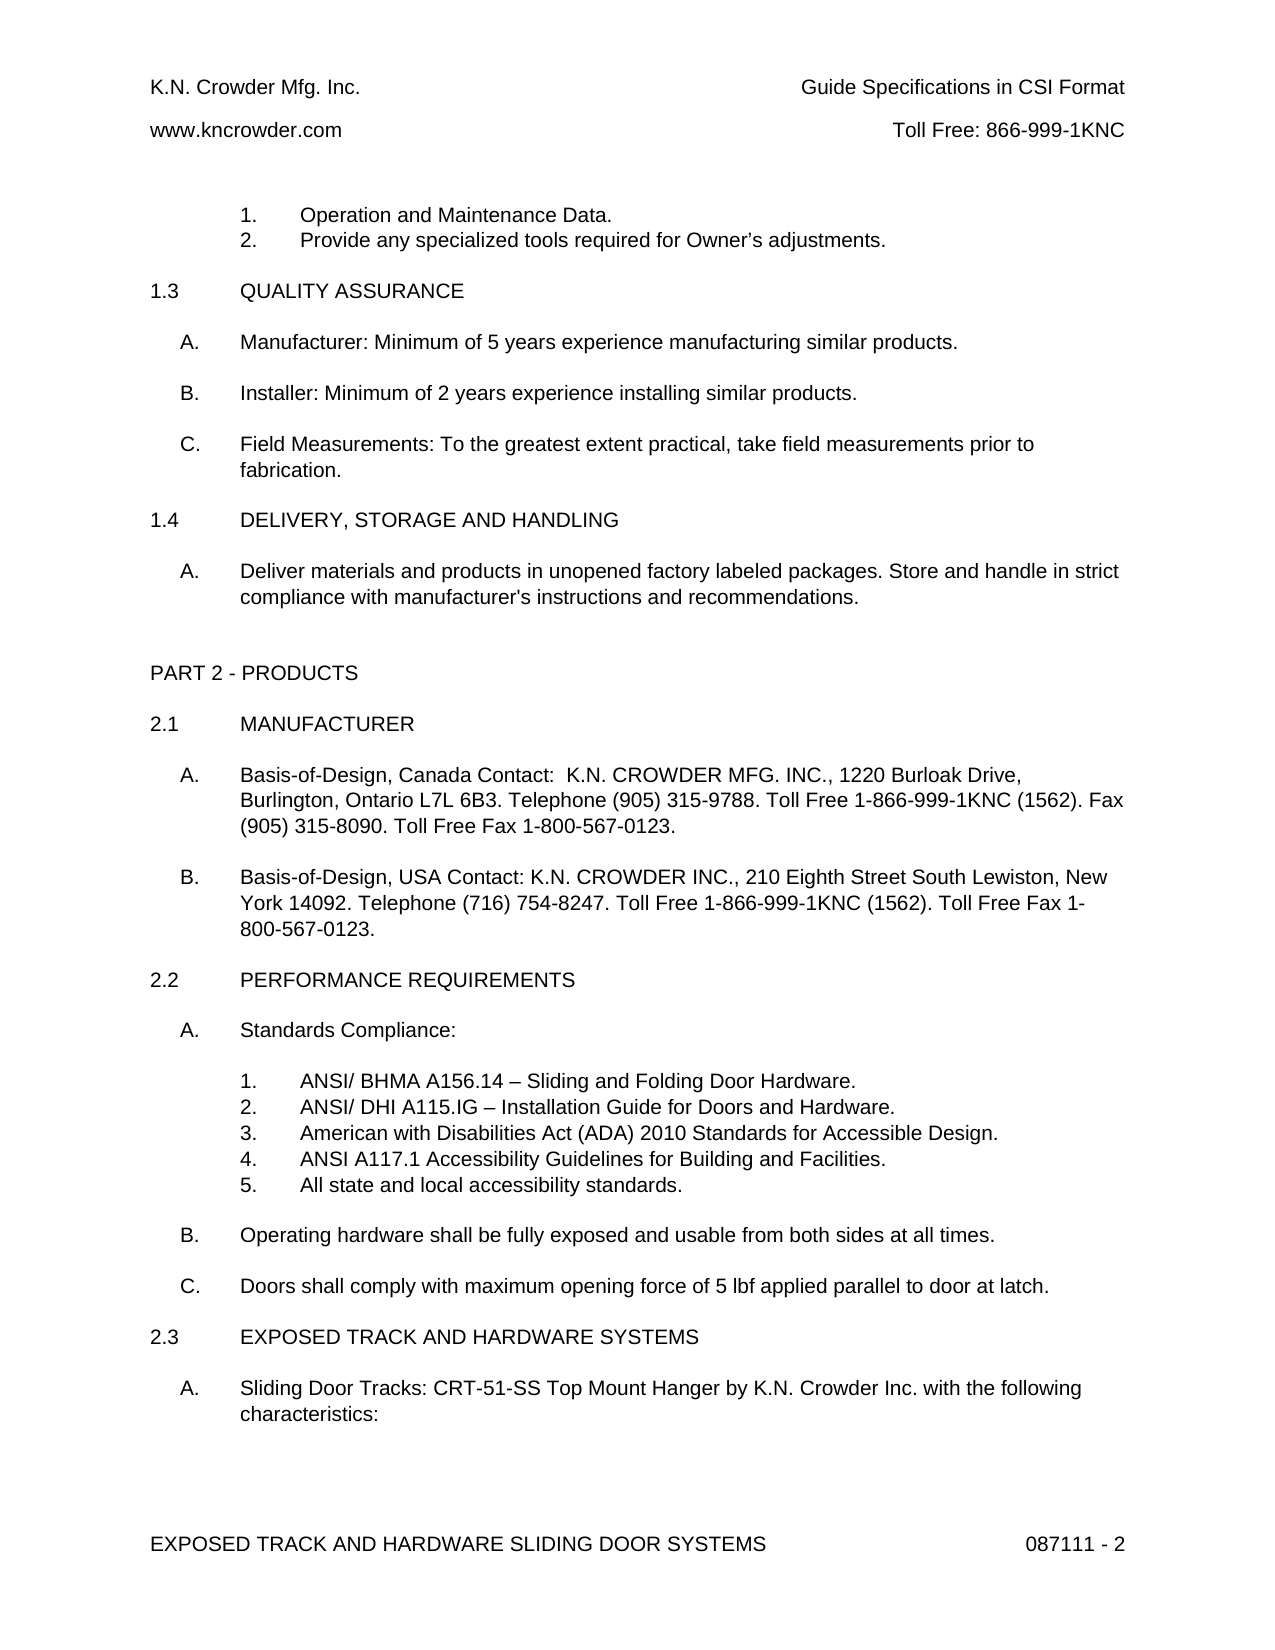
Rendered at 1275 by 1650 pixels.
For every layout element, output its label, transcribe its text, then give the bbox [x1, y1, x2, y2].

text Manufacturer: Minimum of 5 years experience manufacturing similar products. [180, 330, 1125, 354]
text PRODUCTS [150, 661, 1125, 685]
text Provide any specialized tools required for Owner’s adjustments. [240, 228, 1125, 252]
text Basis-of-Design, Canada Contact: K.N. CROWDER MFG. INC., 1220 Burloak Drive, Burlington, Ontario L7L 6B3. Telephone (905) 315-9788. Toll Free 1-866-999-1KNC (1562). Fax (905) 315-8090. Toll Free Fax 1-800-567-0123. [180, 762, 1125, 838]
text ANSI A117.1 Accessibility Guidelines for Building and Facilities. [240, 1147, 1125, 1171]
text Basis-of-Design, USA Contact: K.N. CROWDER INC., 210 Eighth Street South Lewiston, New York 14092. Telephone (716) 754-8247. Toll Free 1-866-999-1KNC (1562). Toll Free Fax 1-800-567-0123. [180, 865, 1125, 941]
text Installer: Minimum of 2 years experience installing similar products. [180, 381, 1125, 405]
text Operation and Maintenance Data. [240, 202, 1125, 226]
text ANSI/ DHI A115.IG – Installation Guide for Doors and Hardware. [240, 1095, 1125, 1119]
text Standards Compliance: [180, 1018, 1125, 1042]
text Field Measurements: To the greatest extent practical, take field measurements prior to fabrication. [180, 432, 1125, 481]
text Sliding Door Tracks: CRT-51-SS Top Mount Hanger by K.N. Crowder Inc. with the following characteristics: [180, 1376, 1125, 1426]
text ANSI/ BHMA A156.14 – Sliding and Folding Door Hardware. [240, 1069, 1125, 1093]
text DELIVERY, STORAGE AND HANDLING [150, 508, 1125, 532]
text Doors shall comply with maximum opening force of 5 lbf applied parallel to door at latch. [180, 1274, 1125, 1298]
text Operating hardware shall be fully exposed and usable from both sides at all times. [180, 1223, 1125, 1247]
text MANUFACTURER [150, 712, 1125, 736]
text QUALITY ASSURANCE [150, 279, 1125, 303]
text American with Disabilities Act (ADA) 2010 Standards for Accessible Design. [240, 1121, 1125, 1145]
text All state and local accessibility standards. [240, 1172, 1125, 1196]
text Deliver materials and products in unopened factory labeled packages. Store and handle in strict compliance with manufacturer's instructions and recommendations. [180, 559, 1125, 609]
text PERFORMANCE REQUIREMENTS [150, 967, 1125, 991]
text EXPOSED TRACK AND HARDWARE SYSTEMS [150, 1325, 1125, 1349]
